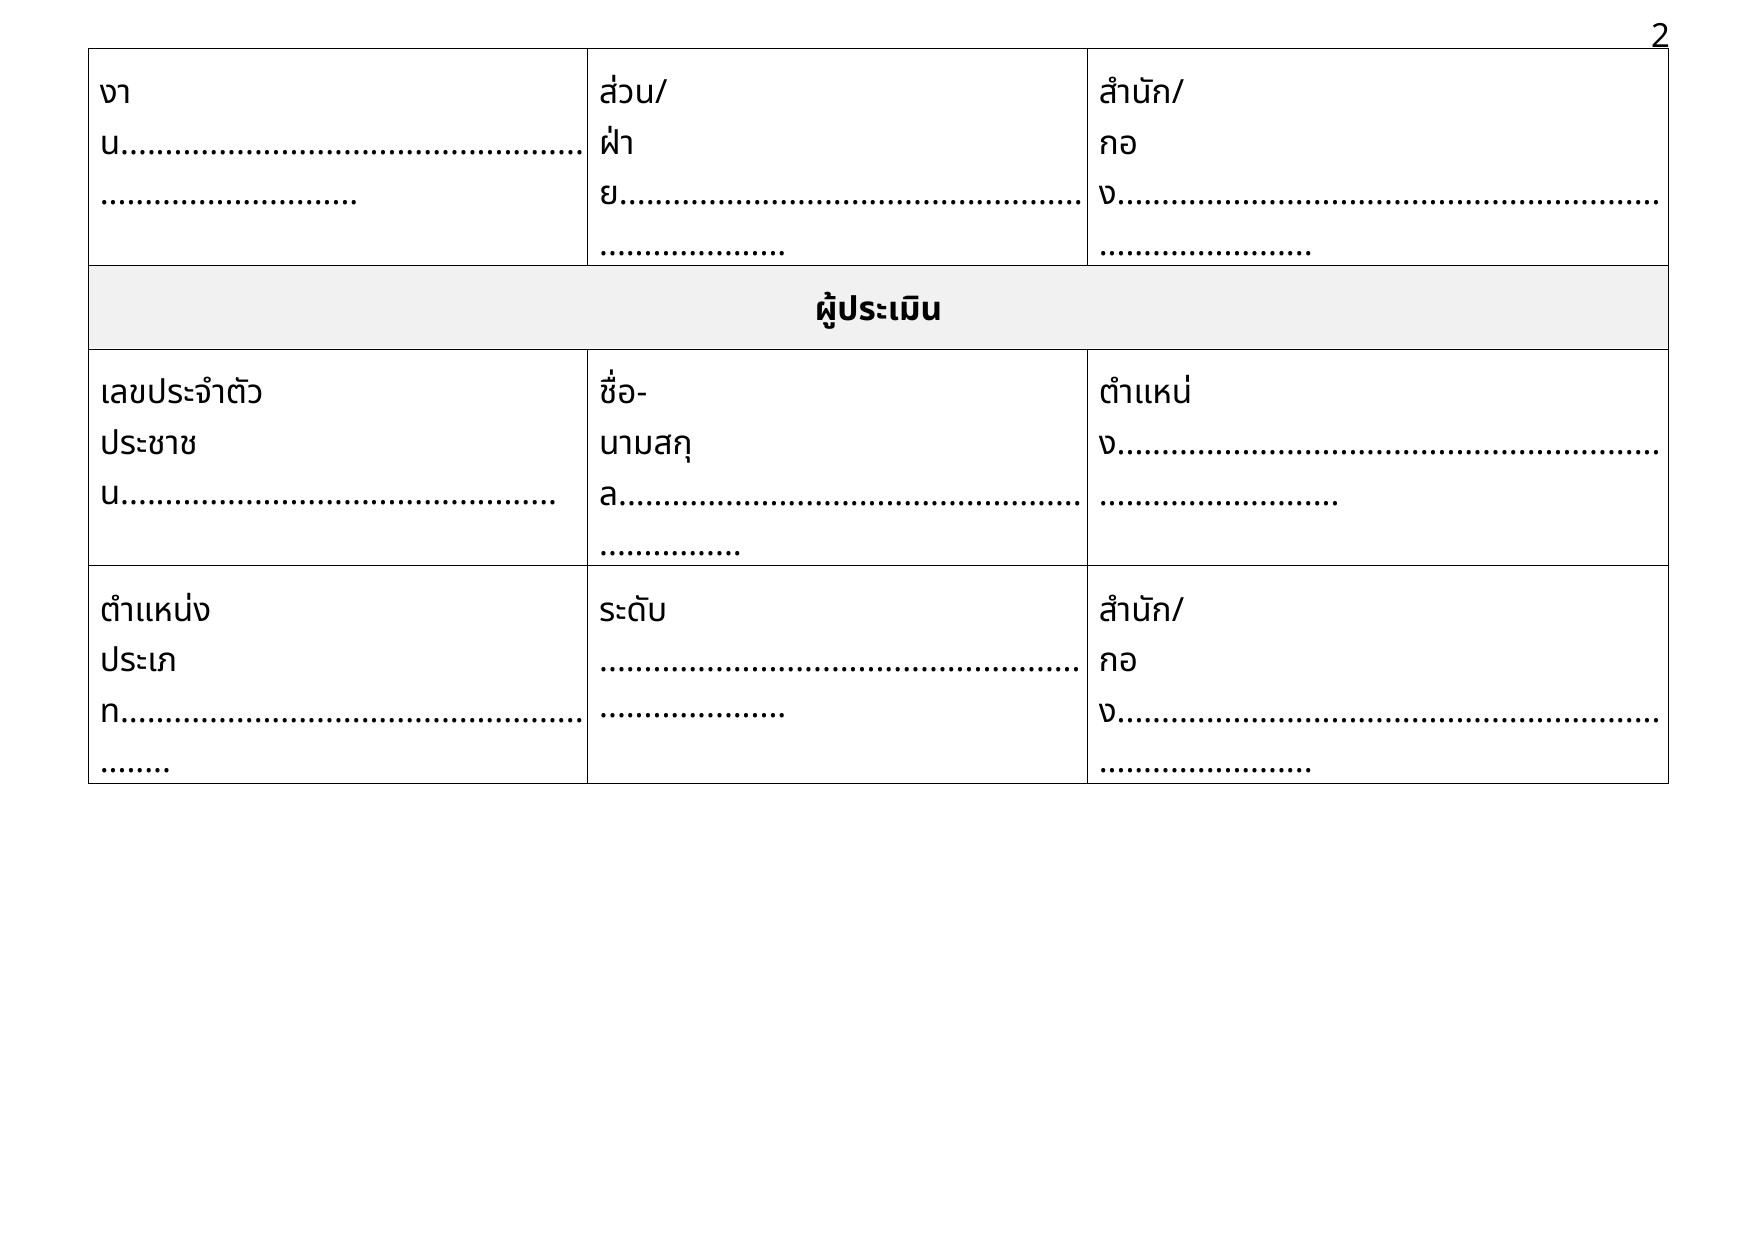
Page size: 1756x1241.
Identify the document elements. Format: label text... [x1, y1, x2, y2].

table_cell เลขประจำตัวประชาชน................................................. [89, 350, 587, 565]
table_cell สำนัก/กอง..................................................................................... [1088, 566, 1668, 783]
table_cell งาน................................................................................. [89, 49, 587, 265]
table_cell ส่วน/ฝ่าย......................................................................... [588, 49, 1087, 265]
table_cell ระดับ ........................................................................... [588, 566, 1087, 783]
table_cell ชื่อ-นามสกุล.................................................................... [588, 350, 1087, 565]
table_cell สำนัก/กอง..................................................................................... [1088, 49, 1668, 265]
table_cell ตำแหน่งประเภท............................................................ [89, 566, 587, 783]
table_cell ผู้ประเมิน [89, 266, 1668, 348]
table_cell ตำแหน่ง........................................................................................ [1088, 350, 1668, 565]
